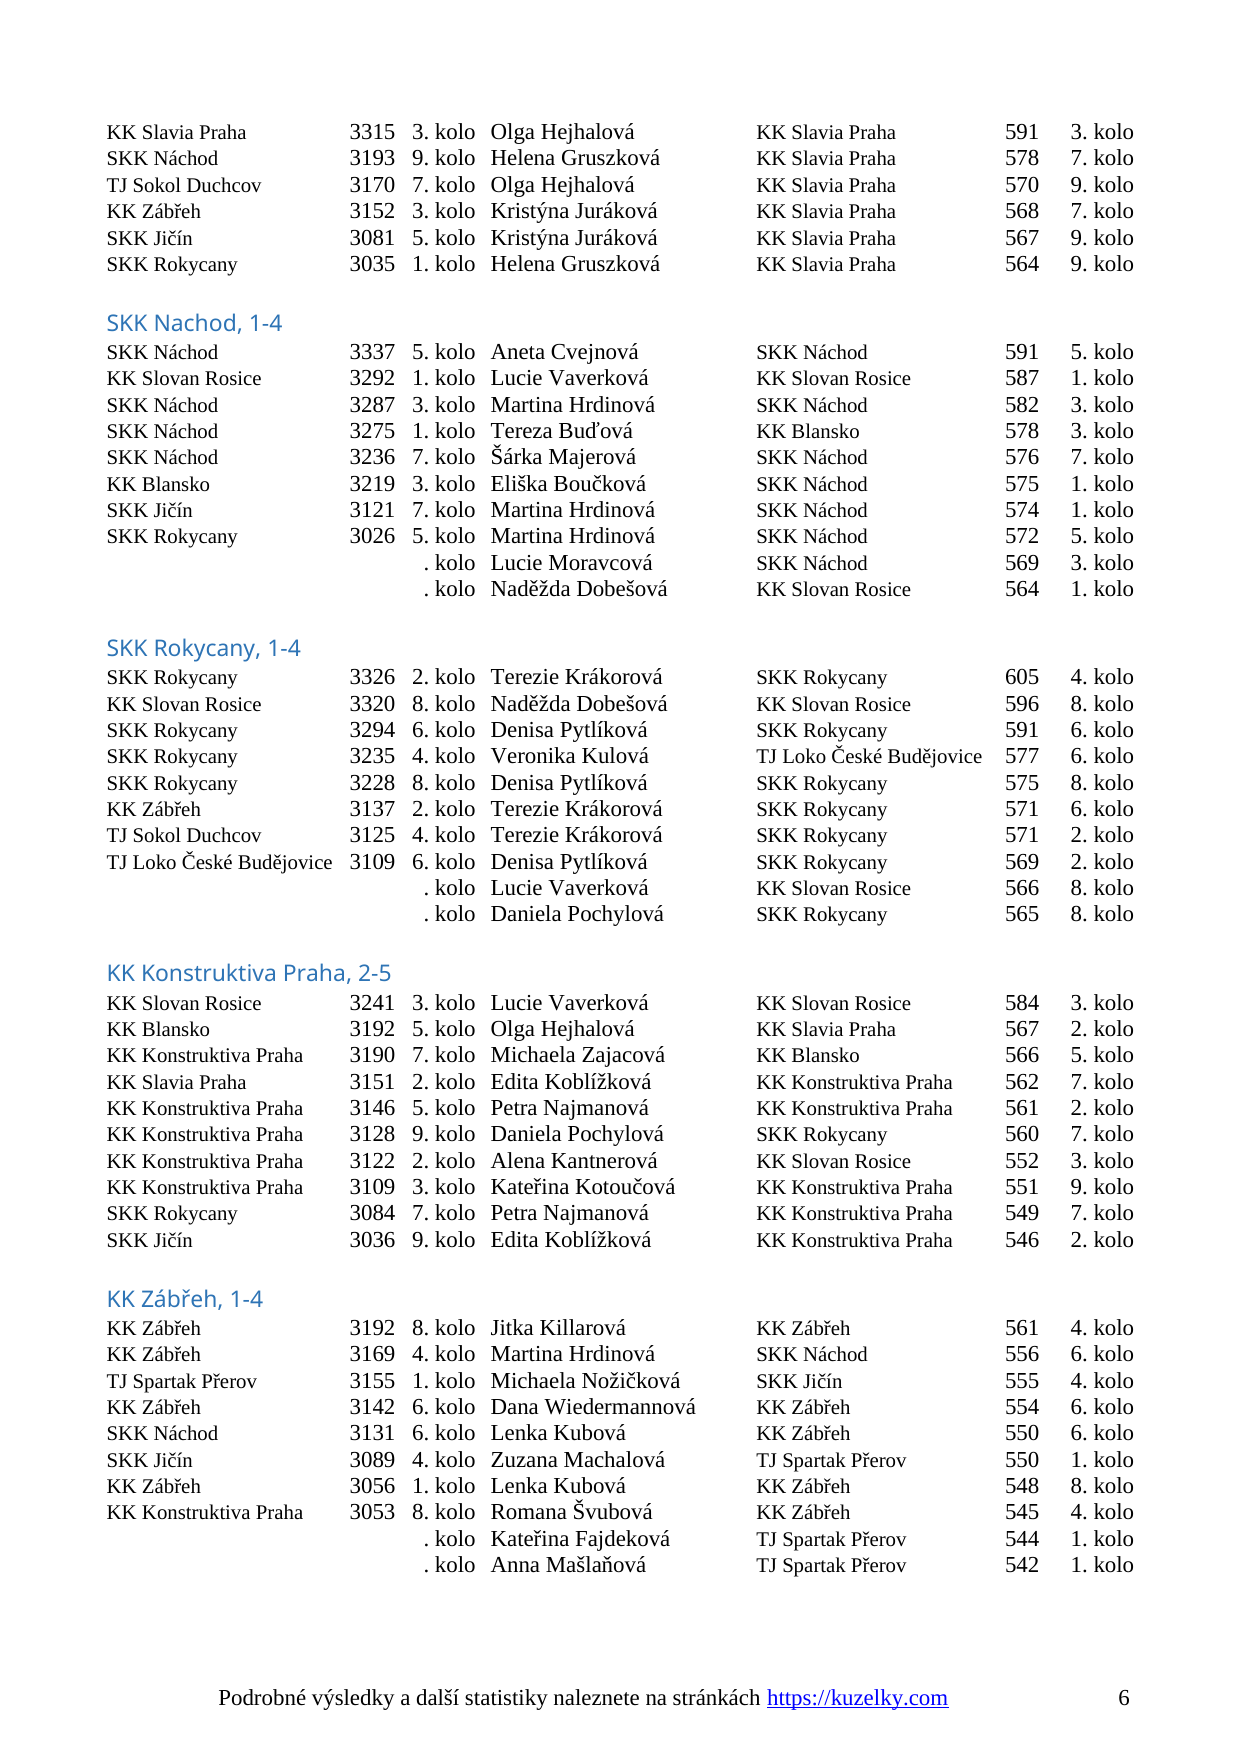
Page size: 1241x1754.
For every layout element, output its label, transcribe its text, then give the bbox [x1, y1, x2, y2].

text SKK Rokycany 3035 1. kolo Helena Gruszková KK Slavia Praha 564 9. kolo [106, 250, 1134, 276]
text KK Zábřeh 3152 3. kolo Kristýna Juráková KK Slavia Praha 568 7. kolo [106, 197, 1134, 223]
text TJ Sokol Duchcov 3170 7. kolo Olga Hejhalová KK Slavia Praha 570 9. kolo [106, 171, 1134, 197]
text SKK Náchod 3337 5. kolo Aneta Cvejnová SKK Náchod 591 5. kolo [106, 338, 1134, 364]
text KK Konstruktiva Praha 3109 3. kolo Kateřina Kotoučová KK Konstruktiva Praha 551 9. kolo [106, 1173, 1134, 1199]
text . kolo Naděžda Dobešová KK Slovan Rosice 564 1. kolo [106, 575, 1134, 602]
text SKK Rokycany 3294 6. kolo Denisa Pytlíková SKK Rokycany 591 6. kolo [106, 716, 1134, 742]
text SKK Jičín 3089 4. kolo Zuzana Machalová TJ Spartak Přerov 550 1. kolo [106, 1446, 1134, 1472]
text KK Zábřeh 3142 6. kolo Dana Wiedermannová KK Zábřeh 554 6. kolo [106, 1393, 1134, 1419]
text SKK Náchod 3131 6. kolo Lenka Kubová KK Zábřeh 550 6. kolo [106, 1419, 1134, 1446]
text SKK Rokycany 3084 7. kolo Petra Najmanová KK Konstruktiva Praha 549 7. kolo [106, 1199, 1134, 1226]
text KK Blansko 3219 3. kolo Eliška Boučková SKK Náchod 575 1. kolo [106, 470, 1134, 496]
text . kolo Lucie Vaverková KK Slovan Rosice 566 8. kolo [106, 874, 1134, 901]
subtitle SKK Rokycany, 1-4 [106, 632, 1134, 663]
text SKK Jičín 3121 7. kolo Martina Hrdinová SKK Náchod 574 1. kolo [106, 496, 1134, 522]
text KK Slavia Praha 3315 3. kolo Olga Hejhalová KK Slavia Praha 591 3. kolo [106, 118, 1134, 144]
text KK Konstruktiva Praha 3128 9. kolo Daniela Pochylová SKK Rokycany 560 7. kolo [106, 1120, 1134, 1147]
subtitle SKK Nachod, 1-4 [106, 307, 1134, 338]
text KK Konstruktiva Praha 3053 8. kolo Romana Švubová KK Zábřeh 545 4. kolo [106, 1498, 1134, 1525]
text KK Slovan Rosice 3241 3. kolo Lucie Vaverková KK Slovan Rosice 584 3. kolo [106, 989, 1134, 1015]
text SKK Jičín 3081 5. kolo Kristýna Juráková KK Slavia Praha 567 9. kolo [106, 223, 1134, 250]
text . kolo Anna Mašlaňová TJ Spartak Přerov 542 1. kolo [106, 1551, 1134, 1577]
text KK Konstruktiva Praha 3190 7. kolo Michaela Zajacová KK Blansko 566 5. kolo [106, 1041, 1134, 1068]
text . kolo Daniela Pochylová SKK Rokycany 565 8. kolo [106, 901, 1134, 927]
text KK Konstruktiva Praha 3122 2. kolo Alena Kantnerová KK Slovan Rosice 552 3. kolo [106, 1147, 1134, 1173]
text SKK Náchod 3236 7. kolo Šárka Majerová SKK Náchod 576 7. kolo [106, 443, 1134, 470]
text SKK Rokycany 3326 2. kolo Terezie Krákorová SKK Rokycany 605 4. kolo [106, 663, 1134, 690]
text SKK Rokycany 3228 8. kolo Denisa Pytlíková SKK Rokycany 575 8. kolo [106, 769, 1134, 795]
text SKK Náchod 3193 9. kolo Helena Gruszková KK Slavia Praha 578 7. kolo [106, 144, 1134, 171]
text KK Zábřeh 3169 4. kolo Martina Hrdinová SKK Náchod 556 6. kolo [106, 1340, 1134, 1367]
text TJ Spartak Přerov 3155 1. kolo Michaela Nožičková SKK Jičín 555 4. kolo [106, 1367, 1134, 1393]
text KK Slovan Rosice 3320 8. kolo Naděžda Dobešová KK Slovan Rosice 596 8. kolo [106, 690, 1134, 716]
text SKK Rokycany 3235 4. kolo Veronika Kulová TJ Loko České Budějovice 577 6. kolo [106, 742, 1134, 769]
text SKK Rokycany 3026 5. kolo Martina Hrdinová SKK Náchod 572 5. kolo [106, 522, 1134, 549]
text KK Blansko 3192 5. kolo Olga Hejhalová KK Slavia Praha 567 2. kolo [106, 1015, 1134, 1041]
text KK Slavia Praha 3151 2. kolo Edita Koblížková KK Konstruktiva Praha 562 7. kolo [106, 1068, 1134, 1094]
text KK Slovan Rosice 3292 1. kolo Lucie Vaverková KK Slovan Rosice 587 1. kolo [106, 364, 1134, 391]
subtitle KK Zábřeh, 1-4 [106, 1283, 1134, 1314]
text KK Konstruktiva Praha 3146 5. kolo Petra Najmanová KK Konstruktiva Praha 561 2. kolo [106, 1094, 1134, 1120]
text TJ Sokol Duchcov 3125 4. kolo Terezie Krákorová SKK Rokycany 571 2. kolo [106, 821, 1134, 848]
text SKK Náchod 3287 3. kolo Martina Hrdinová SKK Náchod 582 3. kolo [106, 391, 1134, 417]
subtitle KK Konstruktiva Praha, 2-5 [106, 957, 1134, 989]
text TJ Loko České Budějovice 3109 6. kolo Denisa Pytlíková SKK Rokycany 569 2. kolo [106, 848, 1134, 874]
text KK Zábřeh 3137 2. kolo Terezie Krákorová SKK Rokycany 571 6. kolo [106, 795, 1134, 821]
text SKK Náchod 3275 1. kolo Tereza Buďová KK Blansko 578 3. kolo [106, 417, 1134, 443]
text . kolo Lucie Moravcová SKK Náchod 569 3. kolo [106, 549, 1134, 575]
text KK Zábřeh 3192 8. kolo Jitka Killarová KK Zábřeh 561 4. kolo [106, 1314, 1134, 1340]
text KK Zábřeh 3056 1. kolo Lenka Kubová KK Zábřeh 548 8. kolo [106, 1472, 1134, 1498]
text SKK Jičín 3036 9. kolo Edita Koblížková KK Konstruktiva Praha 546 2. kolo [106, 1226, 1134, 1252]
text . kolo Kateřina Fajdeková TJ Spartak Přerov 544 1. kolo [106, 1525, 1134, 1551]
